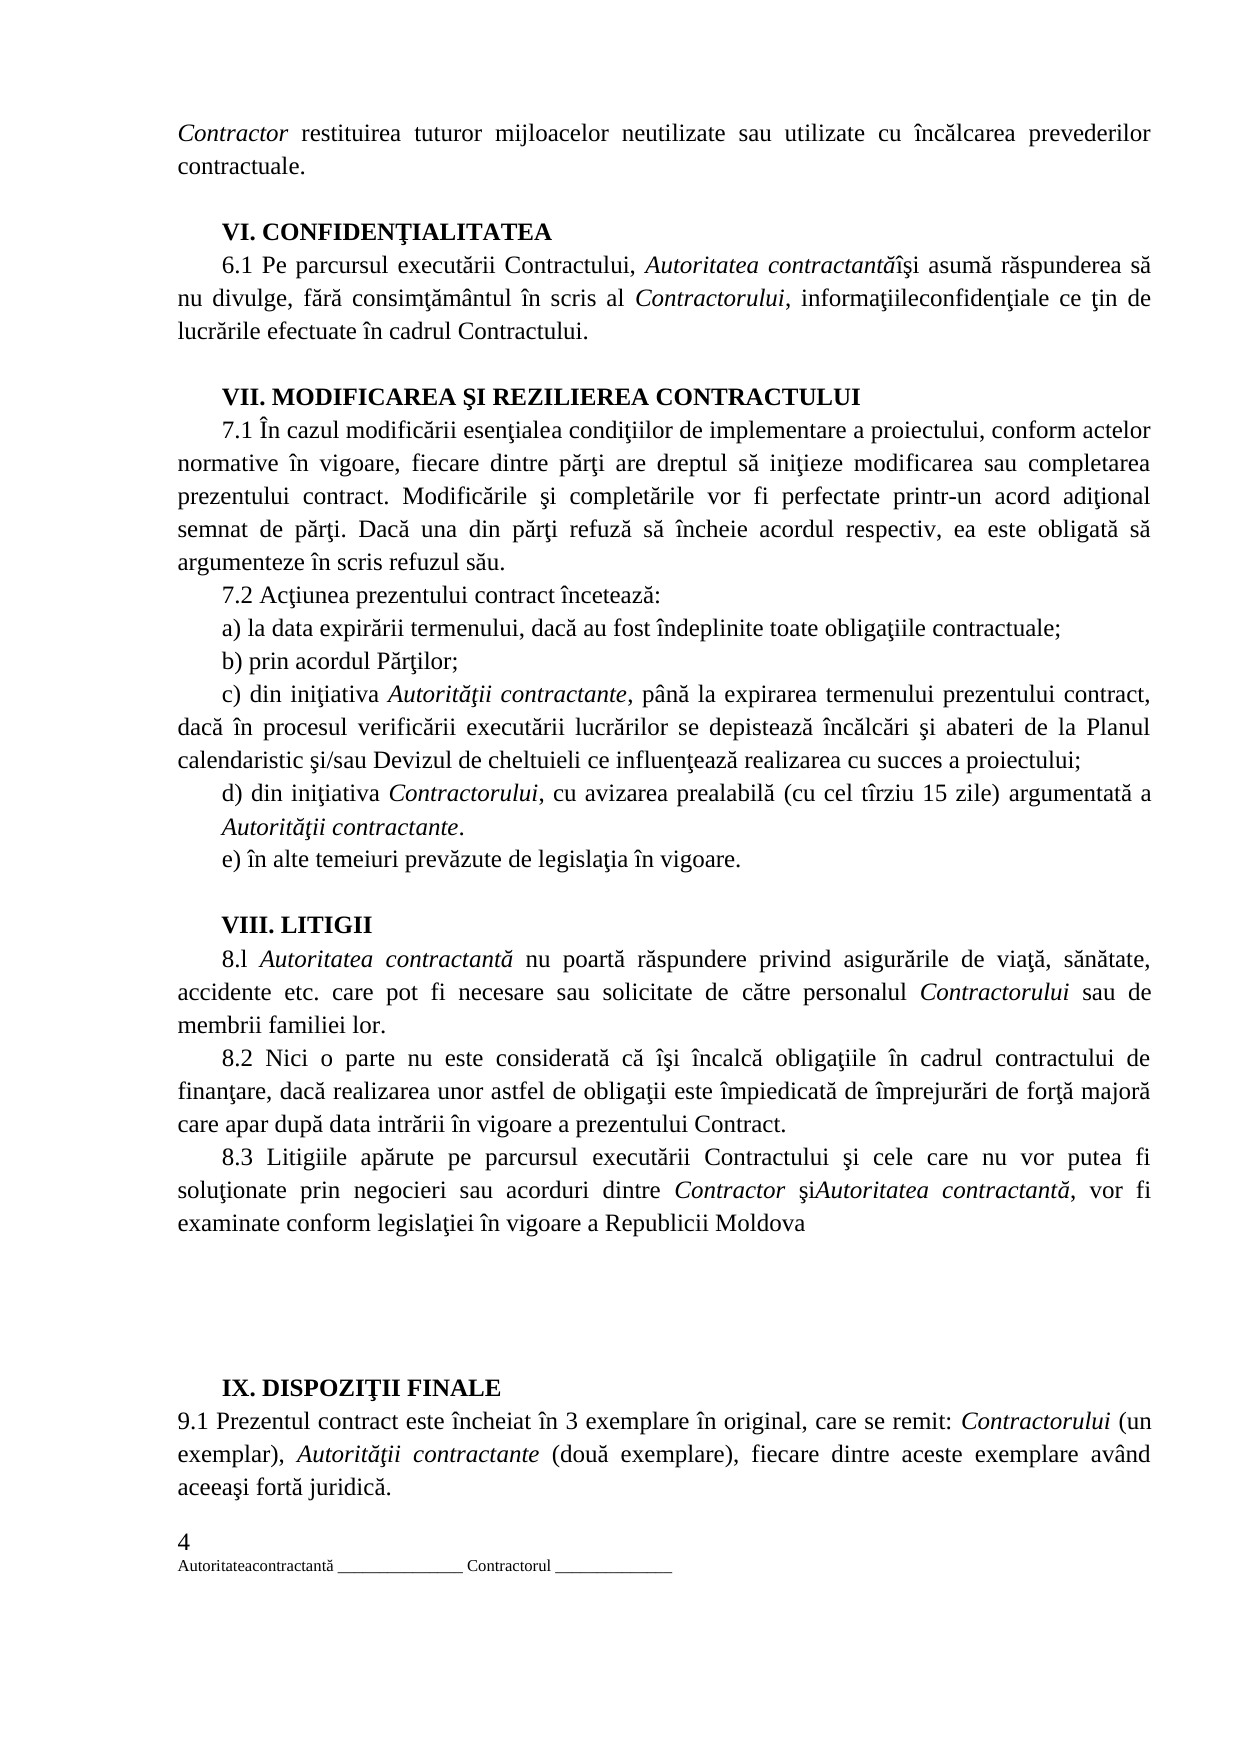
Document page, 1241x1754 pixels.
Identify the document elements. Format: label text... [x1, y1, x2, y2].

text 8.3 Litigiile apărute pe parcursul executării Contractului şi cele care nu vor putea fi soluţionate prin negocieri sau acorduri dintre Contractor şiAutoritatea contractantă, vor fi examinate conform legislaţiei în vigoare a Republicii Moldova [177, 1142, 1152, 1237]
text VI. CONFIDENŢIALITATEA [177, 217, 1152, 246]
text VII. MODIFICAREA ŞI REZILIEREA CONTRACTULUI [177, 382, 1152, 411]
text 7.2 Acţiunea prezentului contract încetează: [177, 580, 1152, 609]
text 8.2 Nici o parte nu este considerată că îşi încalcă obligaţiile în cadrul contractului de finanţare, dacă realizarea unor astfel de obligaţii este împiedicată de împrejurări de forţă majoră care apar după data intrării în vigoare a prezentului Contract. [177, 1043, 1152, 1137]
text IX. DISPOZIŢII FINALE [177, 1373, 1152, 1402]
text 6.1 Pe parcursul executării Contractului, Autoritatea contractantăîşi asumă răspunderea să nu divulge, fără consimţământul în scris al Contractorului, informaţiileconfidenţiale ce ţin de lucrările efectuate în cadrul Contractului. [177, 250, 1152, 345]
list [177, 118, 1152, 180]
text 9.1 Prezentul contract este încheiat în 3 exemplare în original, care se remit: Contractorului (un exemplar), Autorităţii contractante (două exemplare), fiecare dintre aceste exemplare având aceeaşi fortă juridică. [177, 1406, 1152, 1501]
text e) în alte temeiuri prevăzute de legislaţia în vigoare. [222, 844, 1152, 873]
text d) din iniţiativa Contractorului, cu avizarea prealabilă (cu cel tîrziu 15 zile) argumentată a Autorităţii contractante. [222, 778, 1152, 840]
text VIII. LITIGII [177, 911, 1152, 939]
text 7.1 În cazul modificării esenţialea condiţiilor de implementare a proiectului, conform actelor normative în vigoare, fiecare dintre părţi are dreptul să iniţieze modificarea sau completarea prezentului contract. Modificările şi completările vor fi perfectate printr-un acord adiţional semnat de părţi. Dacă una din părţi refuză să încheie acordul respectiv, ea este obligată să argumenteze în scris refuzul său. [177, 415, 1152, 576]
text b) prin acordul Părţilor; [177, 646, 1152, 675]
text 8.l Autoritatea contractantă nu poartă răspundere privind asigurările de viaţă, sănătate, accidente etc. care pot fi necesare sau solicitate de către personalul Contractorului sau de membrii familiei lor. [177, 944, 1152, 1038]
text a) la data expirării termenului, dacă au fost îndeplinite toate obligaţiile contractuale; [177, 613, 1152, 642]
text c) din iniţiativa Autorităţii contractante, până la expirarea termenului prezentului contract, dacă în procesul verificării executării lucrărilor se depistează încălcări şi abateri de la Planul calendaristic şi/sau Devizul de cheltuieli ce influenţează realizarea cu succes a proiectului; [177, 679, 1152, 774]
